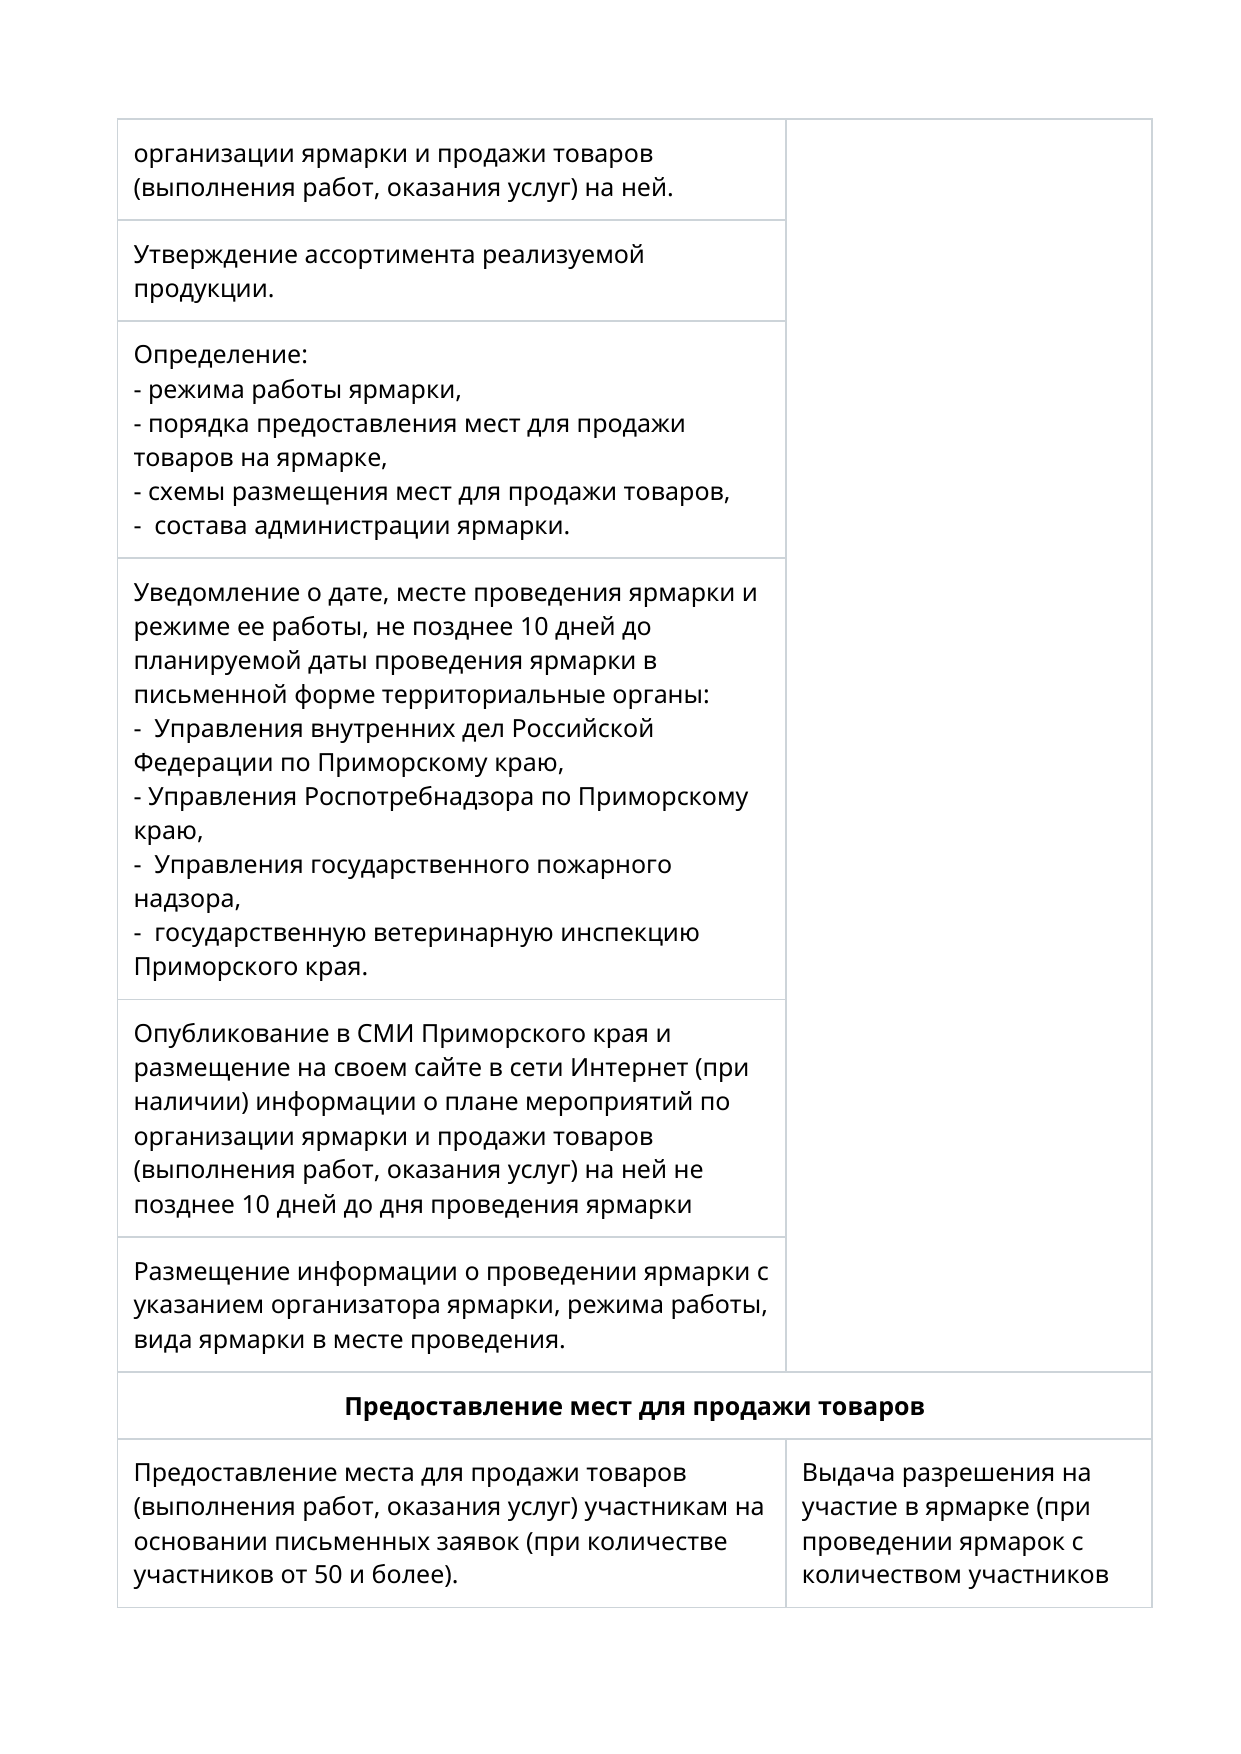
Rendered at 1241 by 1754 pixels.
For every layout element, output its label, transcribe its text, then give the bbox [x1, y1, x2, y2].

table_cell Опубликование в СМИ Приморского края и размещение на своем сайте в сети Интернет (при наличии) информации о плане мероприятий по организации ярмарки и продажи товаров (выполнения работ, оказания услуг) на ней не позднее 10 дней до дня проведения ярмарки [118, 1000, 785, 1236]
table_cell Определение: - режима работы ярмарки, - порядка предоставления мест для продажи товаров на ярмарке, - схемы размещения мест для продажи товаров, - состава администрации ярмарки. [118, 322, 785, 557]
table_cell [787, 120, 1151, 1371]
table_cell Утверждение ассортимента реализуемой продукции. [118, 221, 785, 320]
table_cell Предоставление мест для продажи товаров [118, 1373, 1151, 1438]
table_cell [787, 1440, 1151, 1607]
table_cell Размещение информации о проведении ярмарки с указанием организатора ярмарки, режима работы, вида ярмарки в месте проведения. [118, 1238, 785, 1371]
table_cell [118, 120, 785, 219]
table_cell Уведомление о дате, месте проведения ярмарки и режиме ее работы, не позднее 10 дней до планируемой даты проведения ярмарки в письменной форме территориальные органы: - Управления внутренних дел Российской Федерации по Приморскому краю, - Управления Роспотребнадзора по Приморскому краю, - Управления государственного пожарного надзора, - государственную ветеринарную инспекцию Приморского края. [118, 559, 785, 999]
table_cell Предоставление места для продажи товаров (выполнения работ, оказания услуг) участникам на основании письменных заявок (при количестве участников от 50 и более). [118, 1440, 785, 1607]
